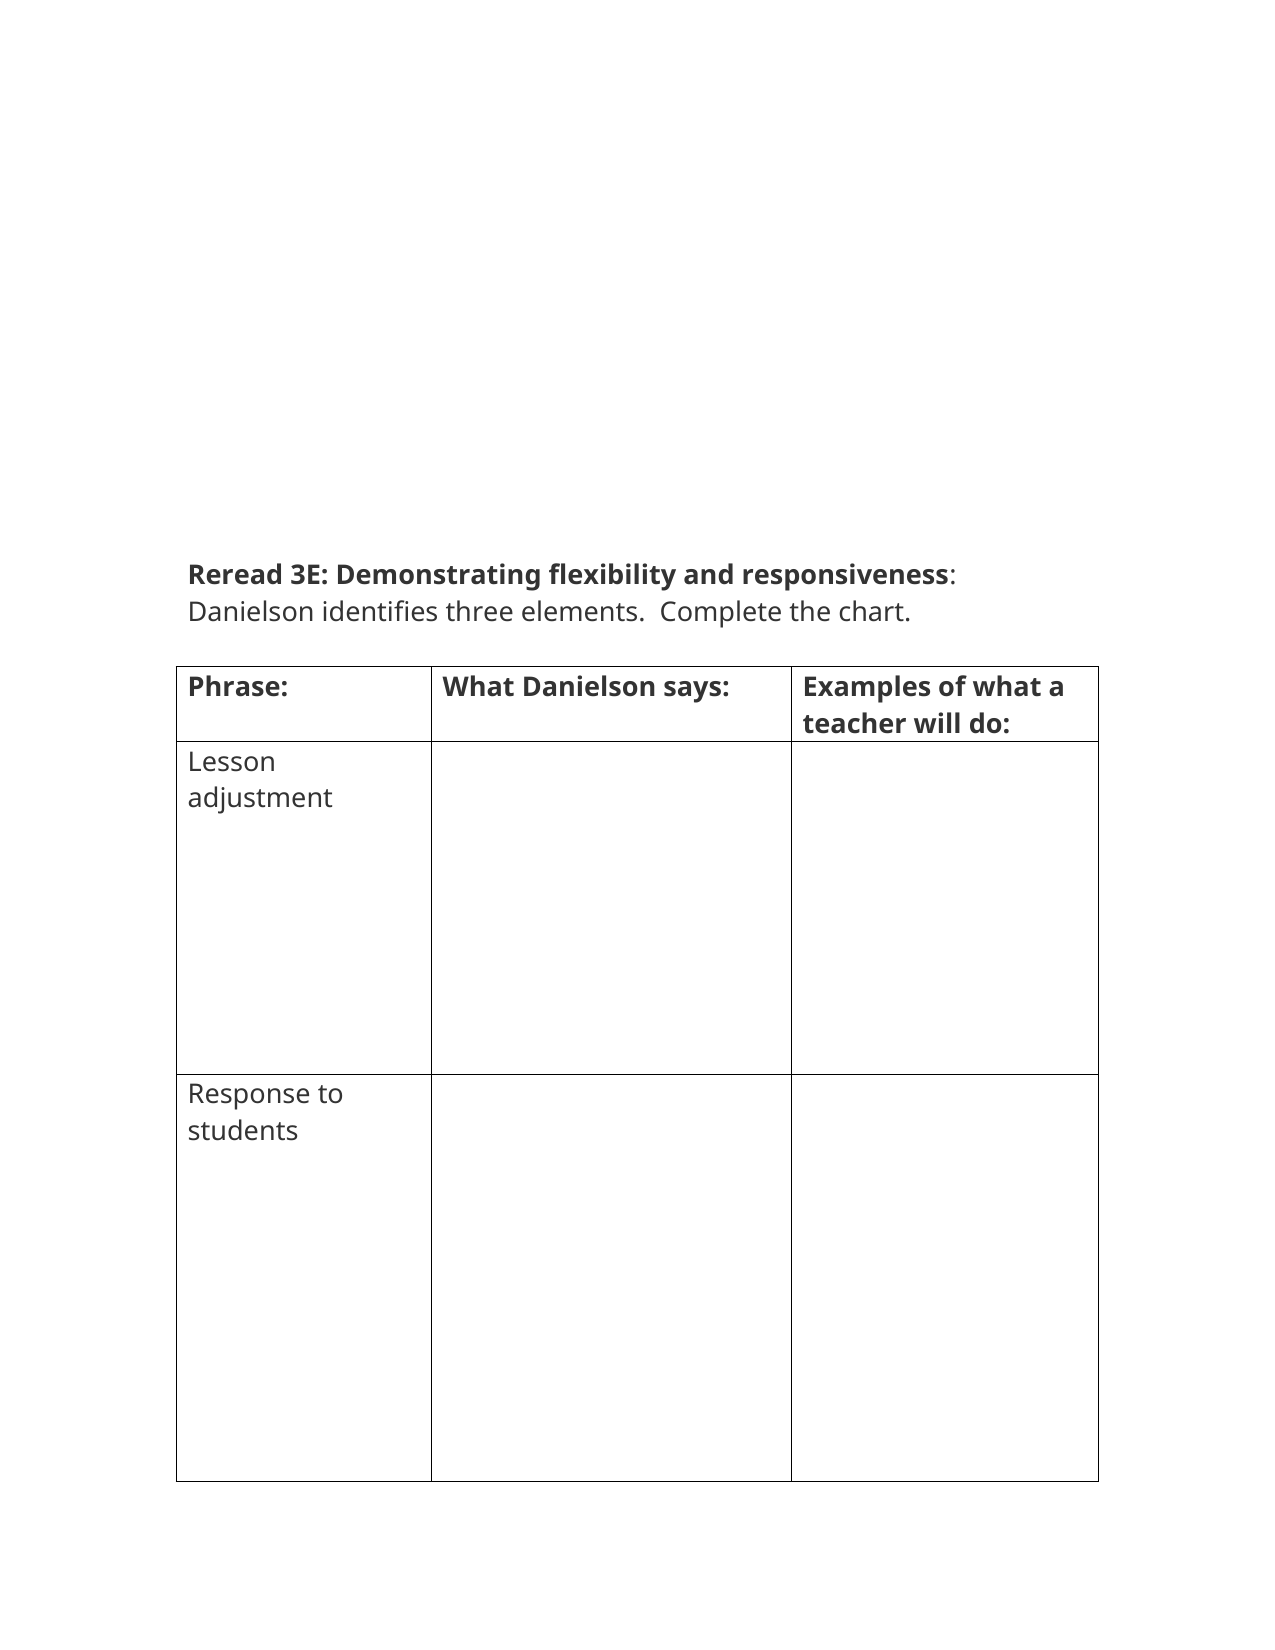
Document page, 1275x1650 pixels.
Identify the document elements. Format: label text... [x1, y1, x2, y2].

table_cell Lesson adjustment [177, 742, 431, 1074]
table_cell [432, 742, 791, 1074]
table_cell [177, 1075, 431, 1481]
table_header What Danielson says: [432, 667, 791, 741]
table_header Examples of what a teacher will do: [792, 667, 1098, 741]
text Reread 3E: Demonstrating flexibility and responsiveness: Danielson identifies three elements. Complete the chart. [187, 556, 1087, 629]
table_cell [432, 1075, 791, 1481]
table_cell [792, 1075, 1098, 1481]
table_header Phrase: [177, 667, 431, 741]
table_cell [792, 742, 1098, 1074]
